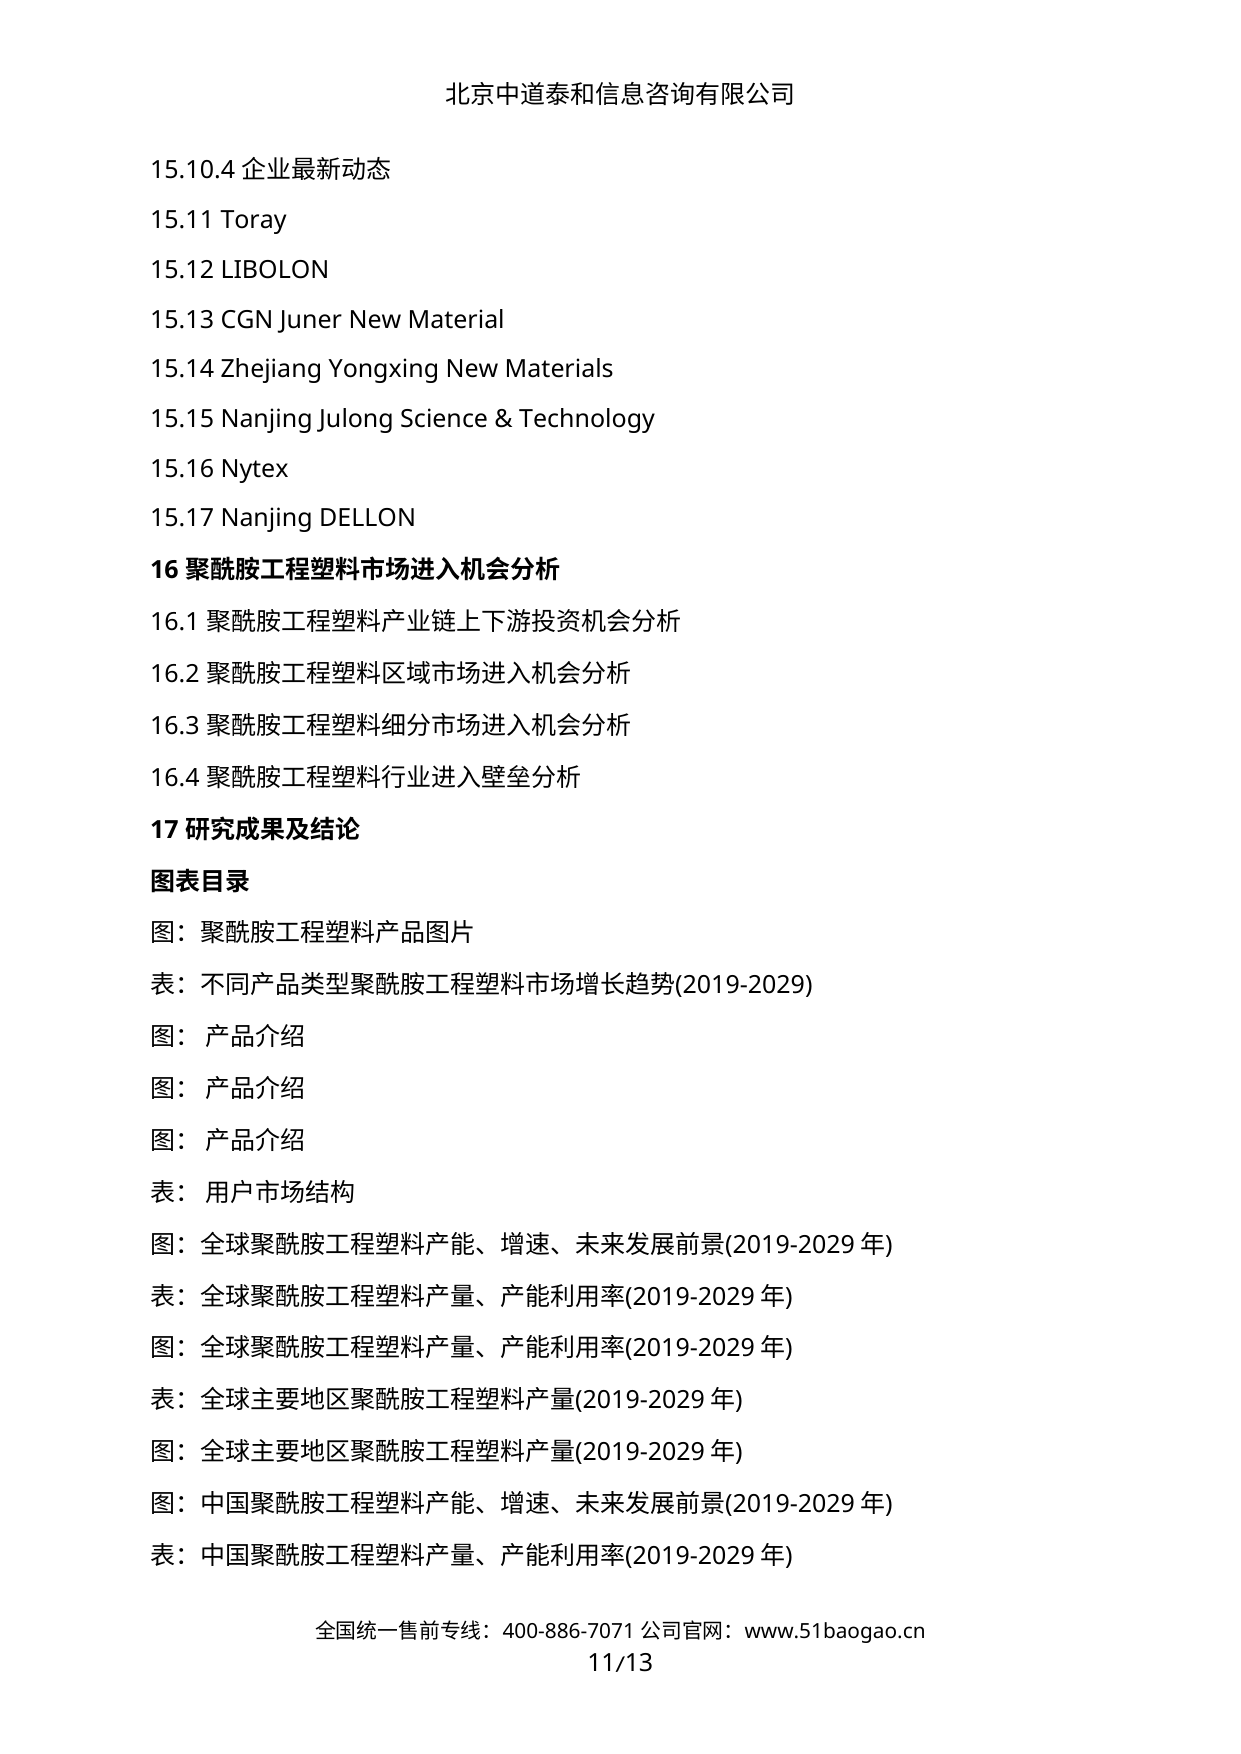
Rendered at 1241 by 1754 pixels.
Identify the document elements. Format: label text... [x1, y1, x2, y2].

text 15.13 CGN Juner New Material [150, 301, 1090, 335]
text 图：全球主要地区聚酰胺工程塑料产量(2019-2029年) [150, 1432, 1090, 1468]
text 15.12 LIBOLON [150, 252, 1090, 286]
text 图： 产品介绍 [150, 1120, 1090, 1157]
text 表：中国聚酰胺工程塑料产量、产能利用率(2019-2029年) [150, 1535, 1090, 1572]
text 表：不同产品类型聚酰胺工程塑料市场增长趋势(2019-2029) [150, 965, 1090, 1001]
text 图： 产品介绍 [150, 1017, 1090, 1053]
text 图：聚酰胺工程塑料产品图片 [150, 913, 1090, 949]
text 图： 产品介绍 [150, 1068, 1090, 1105]
text 17 研究成果及结论 [150, 809, 1090, 845]
text 图：全球聚酰胺工程塑料产量、产能利用率(2019-2029年) [150, 1328, 1090, 1364]
text 16.4 聚酰胺工程塑料行业进入壁垒分析 [150, 757, 1090, 793]
text 表：全球主要地区聚酰胺工程塑料产量(2019-2029年) [150, 1380, 1090, 1416]
text 16.1 聚酰胺工程塑料产业链上下游投资机会分析 [150, 602, 1090, 638]
text 16.3 聚酰胺工程塑料细分市场进入机会分析 [150, 705, 1090, 742]
text 图：全球聚酰胺工程塑料产能、增速、未来发展前景(2019-2029年) [150, 1224, 1090, 1260]
text 15.14 Zhejiang Yongxing New Materials [150, 351, 1090, 385]
text 15.15 Nanjing Julong Science & Technology [150, 401, 1090, 435]
text 图表目录 [150, 861, 1090, 897]
text 16 聚酰胺工程塑料市场进入机会分析 [150, 550, 1090, 586]
text 15.11 Toray [150, 202, 1090, 236]
text 15.17 Nanjing DELLON [150, 500, 1090, 534]
text 15.16 Nytex [150, 450, 1090, 484]
text 表：全球聚酰胺工程塑料产量、产能利用率(2019-2029年) [150, 1276, 1090, 1312]
text 15.10.4 企业最新动态 [150, 150, 1090, 186]
text 图：中国聚酰胺工程塑料产能、增速、未来发展前景(2019-2029年) [150, 1483, 1090, 1520]
text 表： 用户市场结构 [150, 1172, 1090, 1208]
text 16.2 聚酰胺工程塑料区域市场进入机会分析 [150, 653, 1090, 690]
